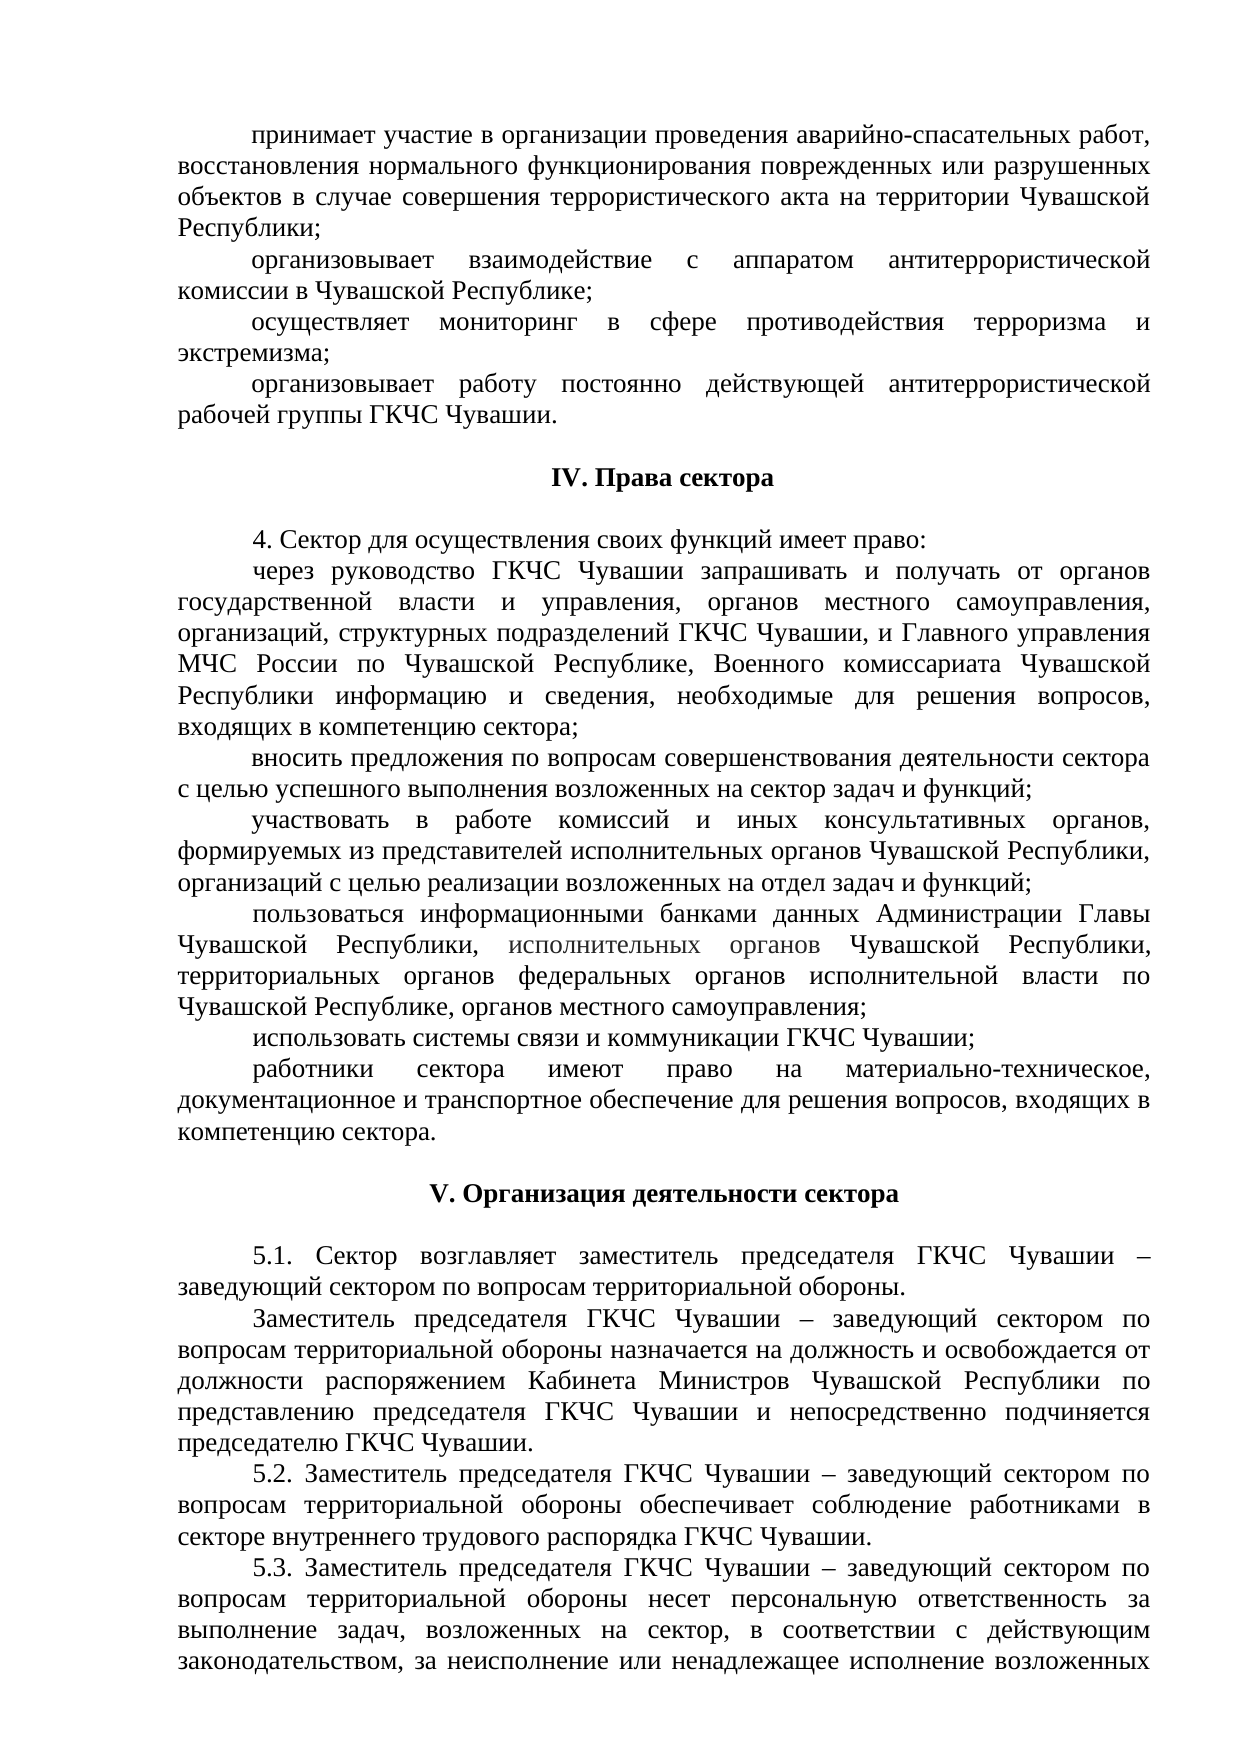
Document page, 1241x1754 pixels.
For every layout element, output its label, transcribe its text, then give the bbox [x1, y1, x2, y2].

text организовывает взаимодействие с аппаратом антитеррористической комиссии в Чувашской Республике; [177, 243, 1152, 305]
text принимает участие в организации проведения аварийно-спасательных работ, восстановления нормального функционирования поврежденных или разрушенных объектов в случае совершения террористического акта на территории Чувашской Республики; [177, 118, 1152, 243]
text 4. Сектор для осуществления своих функций имеет право: [177, 523, 1152, 554]
text организовывает работу постоянно действующей антитеррористической рабочей группы ГКЧС Чувашии. [177, 367, 1152, 429]
text V. Организация деятельности сектора [177, 1177, 1152, 1208]
text через руководство ГКЧС Чувашии запрашивать и получать от органов государственной власти и управления, органов местного самоуправления, организаций, структурных подразделений ГКЧС Чувашии, и Главного управления МЧС России по Чувашской Республике, Военного комиссариата Чувашской Республики информацию и сведения, необходимые для решения вопросов, входящих в компетенцию сектора; [177, 554, 1152, 741]
text 5.1. Сектор возглавляет заместитель председателя ГКЧС Чувашии – заведующий сектором по вопросам территориальной обороны. [177, 1239, 1152, 1302]
text использовать системы связи и коммуникации ГКЧС Чувашии; [177, 1021, 1152, 1052]
text пользоваться информационными банками данных Администрации Главы Чувашской Республики, исполнительных органов Чувашской Республики, территориальных органов федеральных органов исполнительной власти по Чувашской Республике, органов местного самоуправления; [177, 897, 1152, 1021]
text работники сектора имеют право на материально-техническое, документационное и транспортное обеспечение для решения вопросов, входящих в компетенцию сектора. [177, 1052, 1152, 1146]
text IV. Права сектора [173, 461, 1152, 492]
text вносить предложения по вопросам совершенствования деятельности сектора с целью успешного выполнения возложенных на сектор задач и функций; [177, 741, 1152, 803]
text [177, 1551, 1152, 1675]
text осуществляет мониторинг в сфере противодействия терроризма и экстремизма; [177, 305, 1152, 367]
text Заместитель председателя ГКЧС Чувашии – заведующий сектором по вопросам территориальной обороны назначается на должность и освобождается от должности распоряжением Кабинета Министров Чувашской Республики по представлению председателя ГКЧС Чувашии и непосредственно подчиняется председателю ГКЧС Чувашии. [177, 1302, 1152, 1457]
text участвовать в работе комиссий и иных консультативных органов, формируемых из представителей исполнительных органов Чувашской Республики, организаций с целью реализации возложенных на отдел задач и функций; [177, 803, 1152, 897]
text 5.2. Заместитель председателя ГКЧС Чувашии – заведующий сектором по вопросам территориальной обороны обеспечивает соблюдение работниками в секторе внутреннего трудового распорядка ГКЧС Чувашии. [177, 1457, 1152, 1551]
